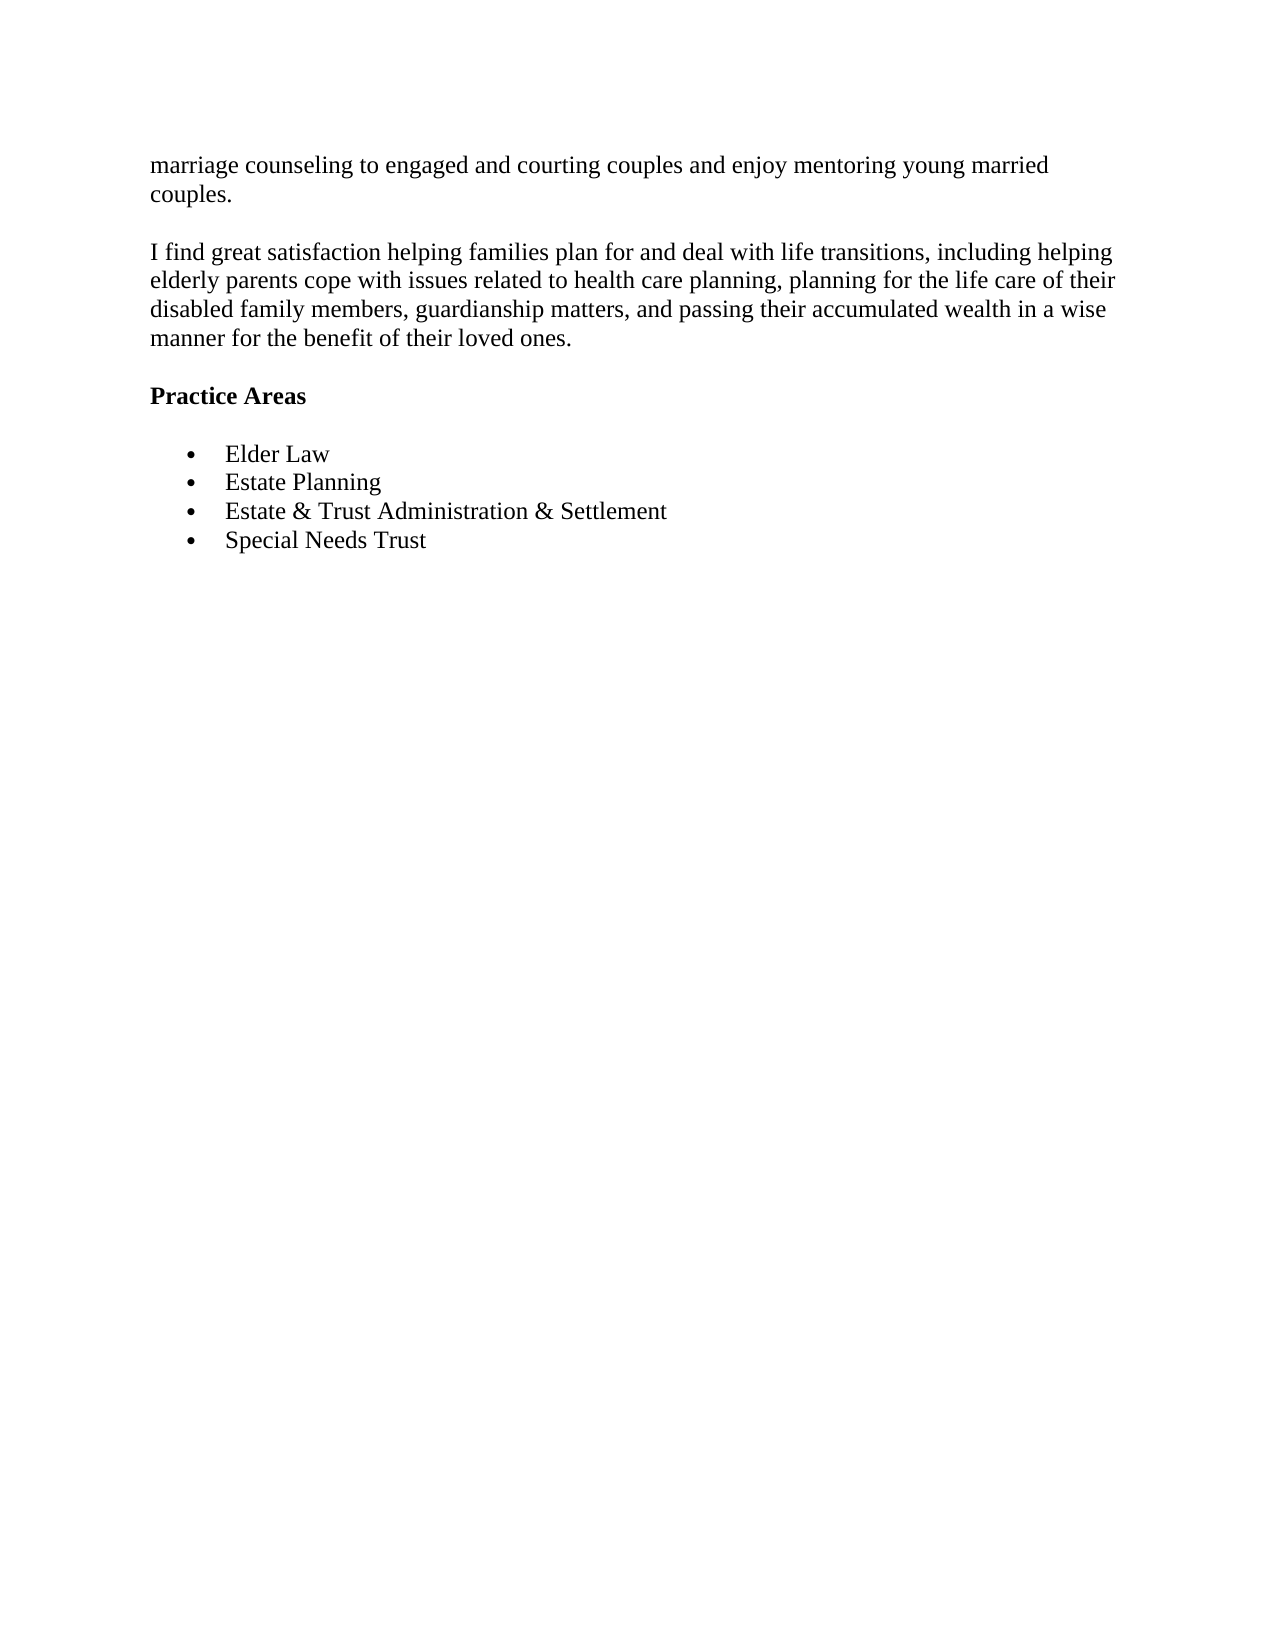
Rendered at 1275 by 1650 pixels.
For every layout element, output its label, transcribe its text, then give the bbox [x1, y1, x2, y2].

list Estate & Trust Administration & Settlement [187, 496, 1125, 525]
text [150, 150, 1125, 207]
list Elder Law [187, 439, 1125, 467]
list Special Needs Trust [187, 525, 1125, 554]
list Estate Planning [187, 467, 1125, 496]
text I find great satisfaction helping families plan for and deal with life transitions, including helping elderly parents cope with issues related to health care planning, planning for the life care of their disabled family members, guardianship matters, and passing their accumulated wealth in a wise manner for the benefit of their loved ones. [150, 237, 1125, 352]
text Practice Areas [150, 381, 1125, 409]
